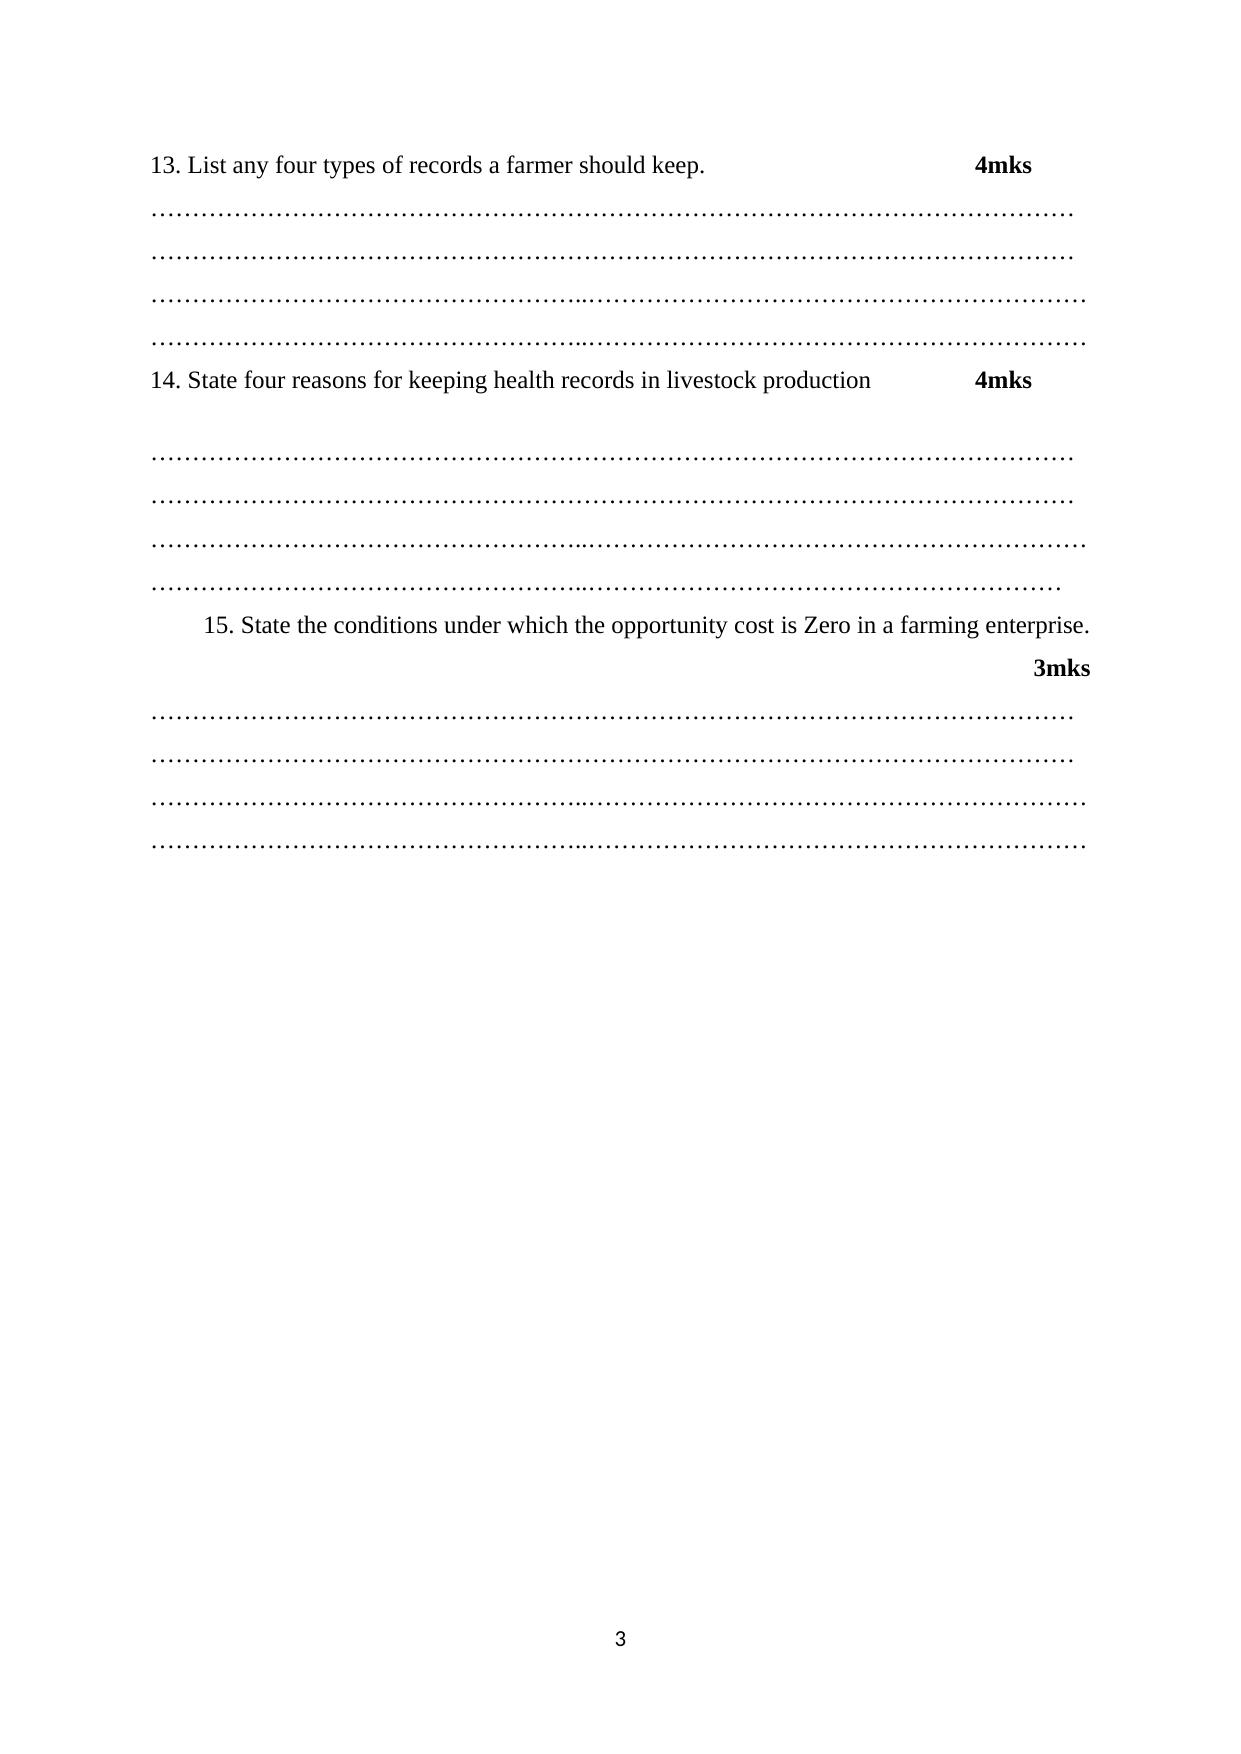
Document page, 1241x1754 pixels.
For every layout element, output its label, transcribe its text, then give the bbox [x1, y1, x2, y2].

text ……………………………………………..…………………………………………………… [150, 782, 1090, 811]
text ……………………………………………..………………………………………………… [150, 567, 1090, 596]
text ……………………………………………..…………………………………………………… [150, 524, 1090, 552]
text 13. List any four types of records a farmer should keep. 4mks ………………………………………………………………………………………………… [150, 150, 1090, 222]
text 14. State four reasons for keeping health records in livestock production 4mks [150, 366, 1090, 394]
text ………………………………………………………………………………………………… [150, 437, 1090, 466]
text ………………………………………………………………………………………………… [150, 236, 1090, 265]
text 15. State the conditions under which the opportunity cost is Zero in a farming enterprise. 3mks [150, 610, 1090, 682]
text ……………………………………………..…………………………………………………… [150, 826, 1090, 854]
text ……………………………………………..…………………………………………………… [150, 279, 1090, 308]
text ………………………………………………………………………………………………… [150, 739, 1090, 768]
text ………………………………………………………………………………………………… [150, 481, 1090, 509]
text ………………………………………………………………………………………………… [150, 696, 1090, 725]
text ……………………………………………..…………………………………………………… [150, 322, 1090, 351]
